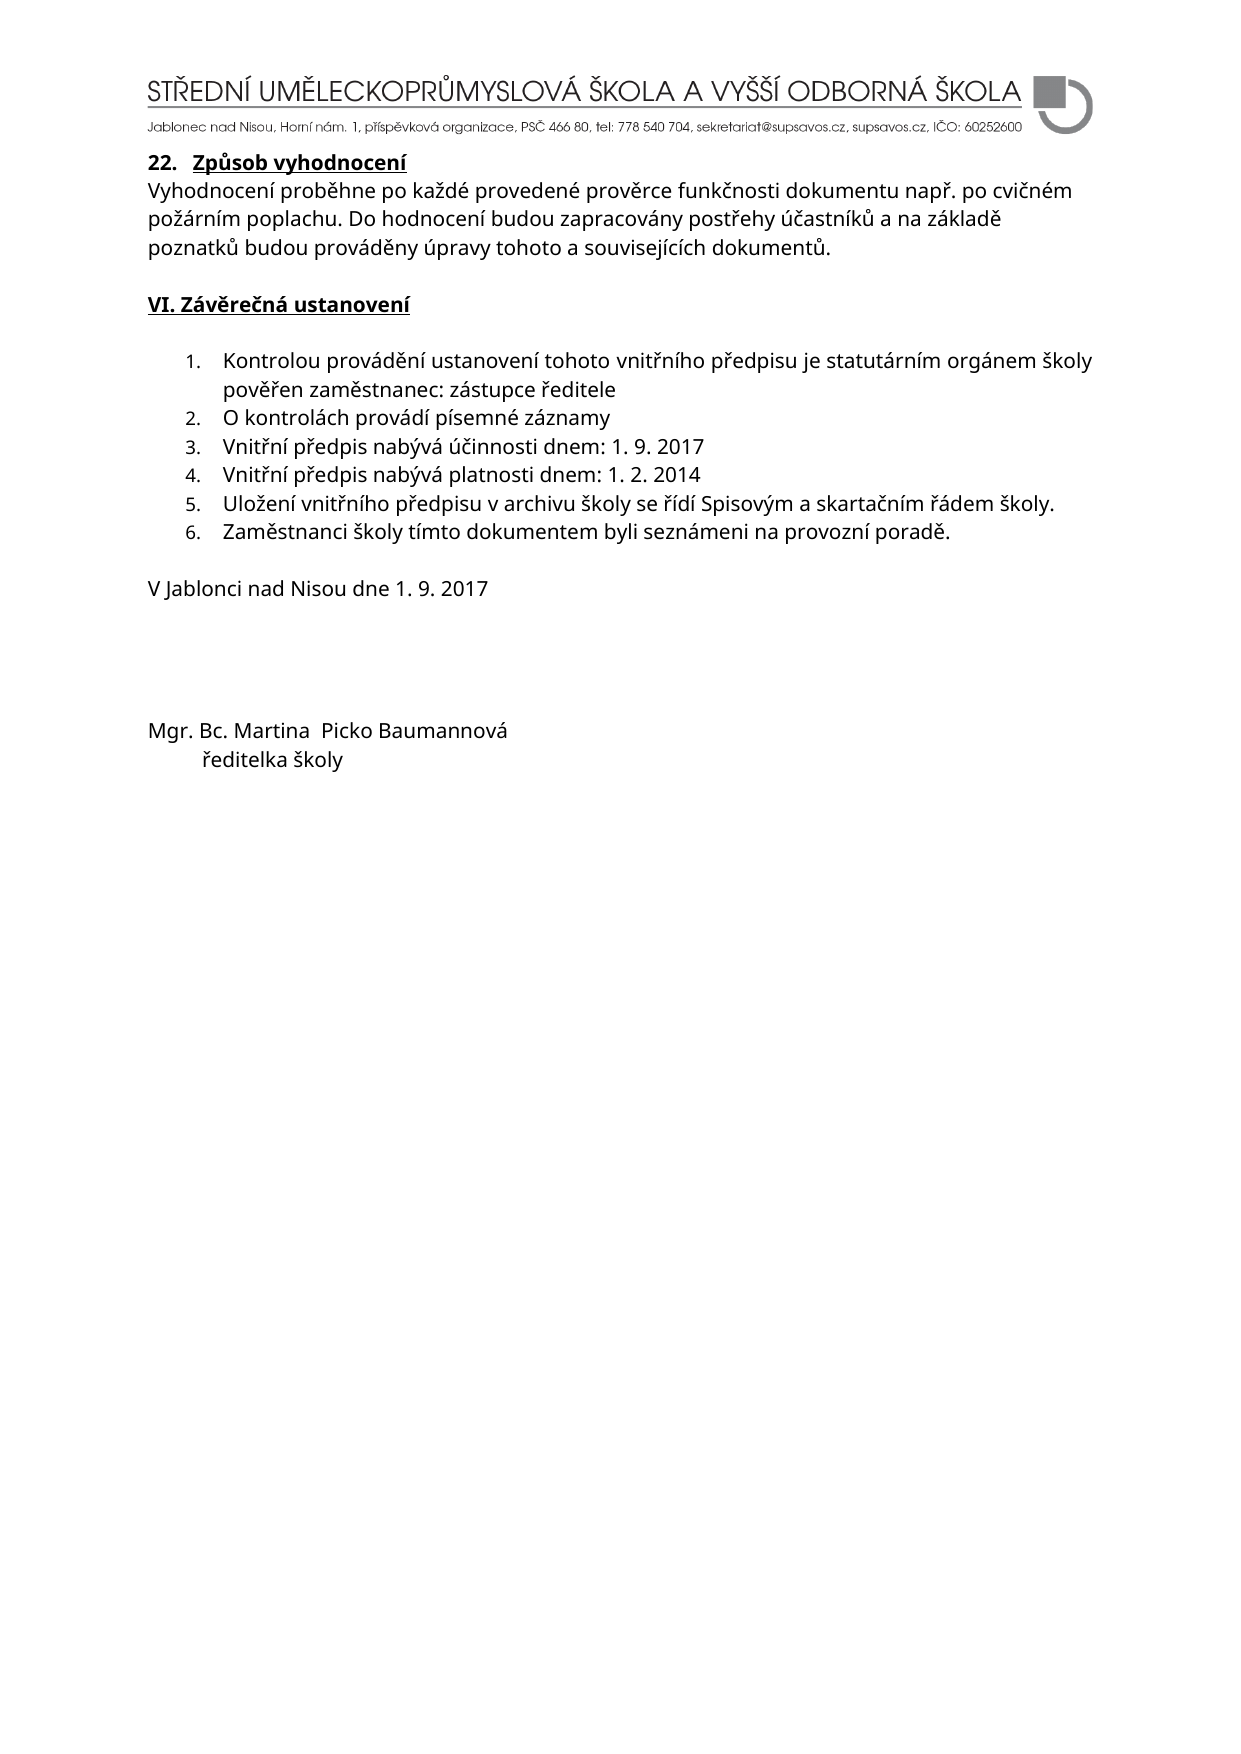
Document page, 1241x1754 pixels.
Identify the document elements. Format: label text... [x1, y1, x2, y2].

list Uložení vnitřního předpisu v archivu školy se řídí Spisovým a skartačním řádem školy. [185, 489, 1093, 517]
list O kontrolách provádí písemné záznamy [185, 403, 1093, 432]
list Vnitřní předpis nabývá platnosti dnem: 1. 2. 2014 [185, 460, 1093, 489]
text V Jablonci nad Nisou dne 1. 9. 2017 [148, 574, 1093, 603]
list Zaměstnanci školy tímto dokumentem byli seznámeni na provozní poradě. [185, 517, 1093, 546]
text VI. Závěrečná ustanovení [148, 290, 1093, 318]
text Vyhodnocení proběhne po každé provedené prověrce funkčnosti dokumentu např. po cvičném požárním poplachu. Do hodnocení budou zapracovány postřehy účastníků a na základě poznatků budou prováděny úpravy tohoto a souvisejících dokumentů. [148, 176, 1093, 261]
list Kontrolou provádění ustanovení tohoto vnitřního předpisu je statutárním orgánem školy pověřen zaměstnanec: zástupce ředitele [185, 347, 1093, 403]
subtitle Způsob vyhodnocení [148, 148, 1093, 176]
picture [147, 73, 1093, 135]
text ředitelka školy [148, 745, 1093, 773]
list Vnitřní předpis nabývá účinnosti dnem: 1. 9. 2017 [185, 432, 1093, 460]
text Mgr. Bc. Martina Picko Baumannová [148, 716, 1093, 745]
